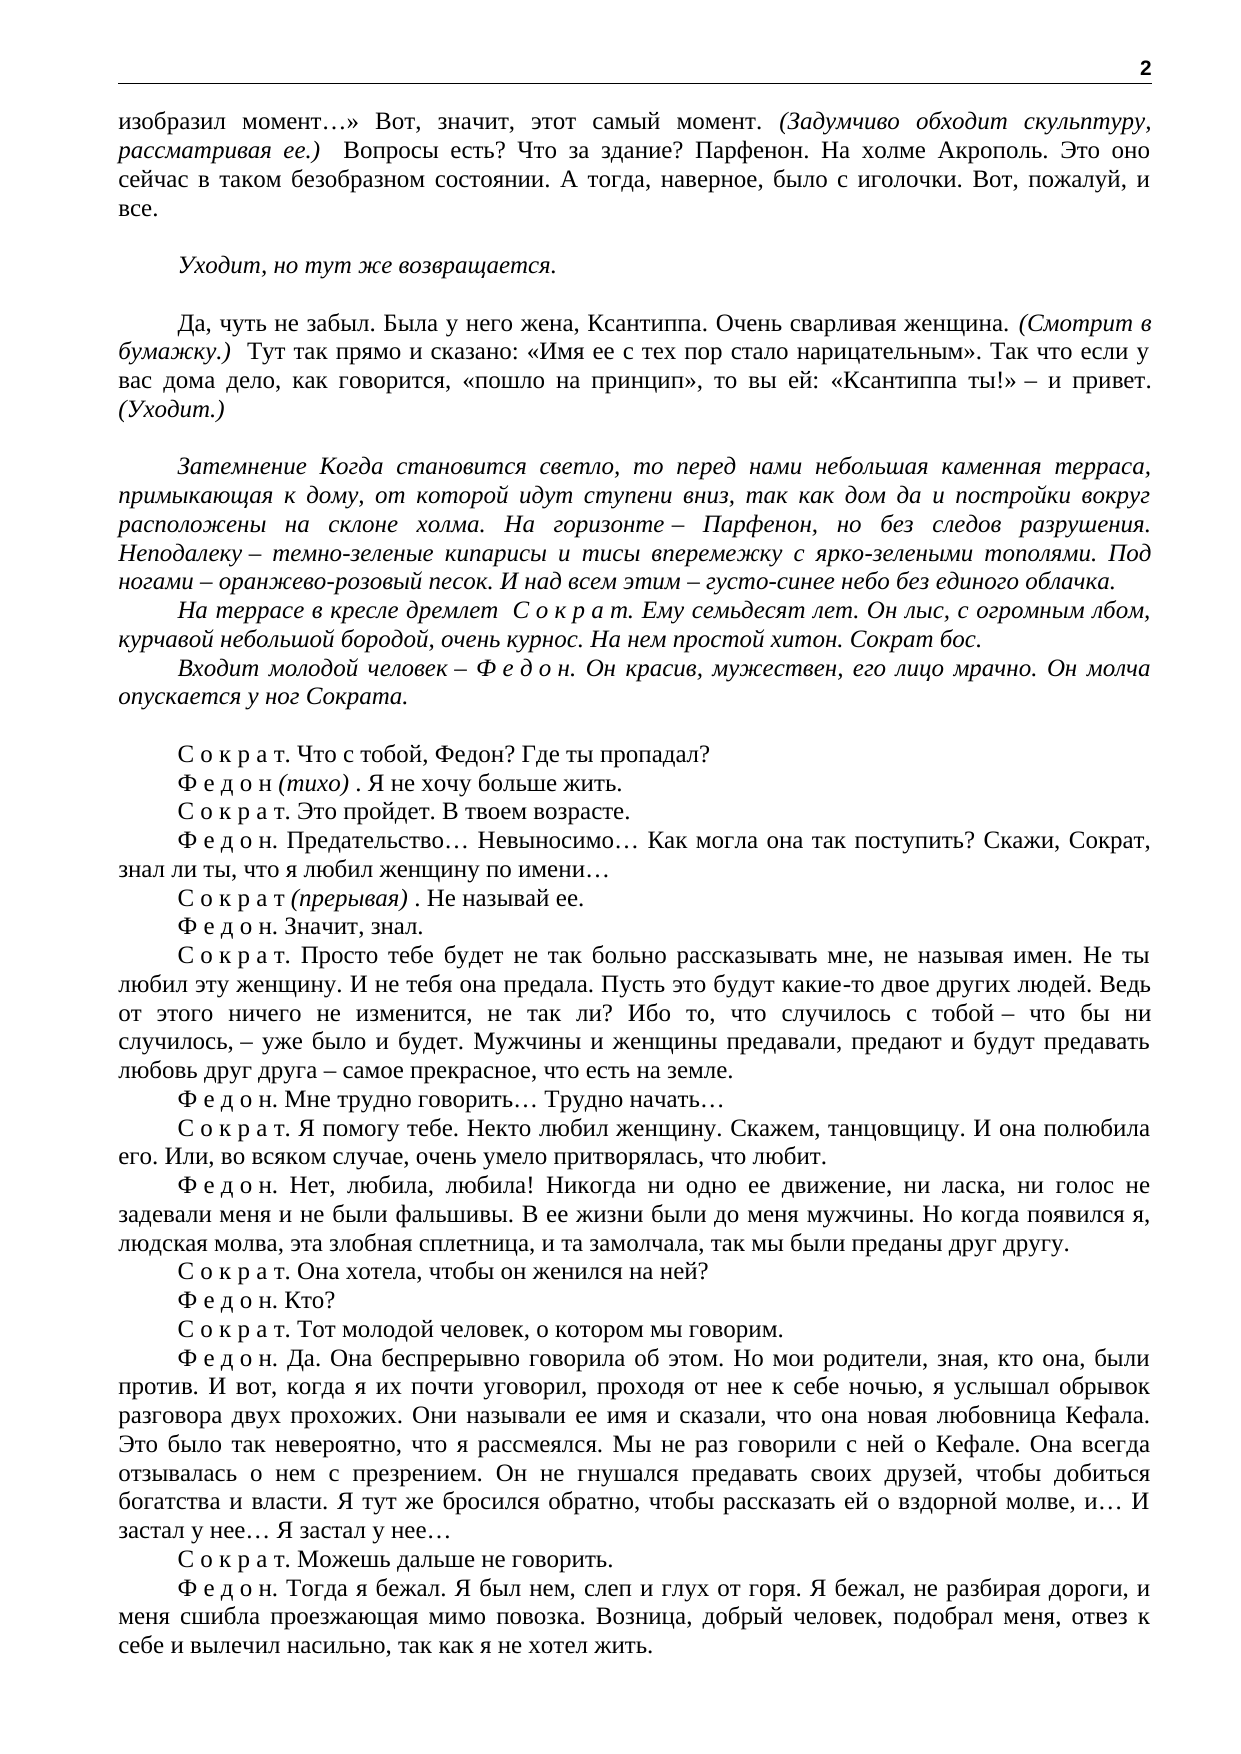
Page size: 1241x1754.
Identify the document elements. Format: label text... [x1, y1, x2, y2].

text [118, 106, 1152, 221]
text Да, чуть не забыл. Была у него жена, Ксантиппа. Очень сварливая женщина. (Смотрит в бумажку.) Тут так прямо и сказано: «Имя ее с тех пор стало нарицательным». Так что если у вас дома дело, как говорится, «пошло на принцип», то вы ей: «Ксантиппа ты!» – и привет. (Уходит.) [118, 308, 1152, 423]
text С о к р а т. Что с тобой, Федон? Где ты пропадал? [118, 739, 1152, 768]
text Входит молодой человек – Ф е д о н. Он красив, мужествен, его лицо мрачно. Он молча опускается у ног Сократа. [118, 653, 1152, 710]
text Ф е д о н (тихо) . Я не хочу больше жить. [118, 768, 1152, 796]
text Ф е д о н. Кто? [118, 1285, 1152, 1314]
text На террасе в кресле дремлет С о к р а т. Ему семьдесят лет. Он лыс, с огромным лбом, курчавой небольшой бородой, очень курнос. На нем простой хитон. Сократ бос. [118, 595, 1152, 653]
text Затемнение Когда становится светло, то перед нами небольшая каменная терраса, примыкающая к дому, от которой идут ступени вниз, так как дом да и постройки вокруг расположены на склоне холма. На горизонте – Парфенон, но без следов разрушения. Неподалеку – темно-зеленые кипарисы и тисы вперемежку с ярко-зелеными тополями. Под ногами – оранжево-розовый песок. И над всем этим – густо-синее небо без единого облачка. [118, 451, 1152, 595]
text С о к р а т. Она хотела, чтобы он женился на ней? [118, 1256, 1152, 1285]
text Уходит, но тут же возвращается. [118, 250, 1152, 279]
text Ф е д о н. Тогда я бежал. Я был нем, слеп и глух от горя. Я бежал, не разбирая дороги, и меня сшибла проезжающая мимо повозка. Возница, добрый человек, подобрал меня, отвез к себе и вылечил насильно, так как я не хотел жить. [118, 1573, 1152, 1659]
text С о к р а т. Просто тебе будет не так больно рассказывать мне, не называя имен. Не ты любил эту женщину. И не тебя она предала. Пусть это будут какие-то двое других людей. Ведь от этого ничего не изменится, не так ли? Ибо то, что случилось с тобой – что бы ни случилось, – уже было и будет. Мужчины и женщины предавали, предают и будут предавать любовь друг друга – самое прекрасное, что есть на земле. [118, 940, 1152, 1084]
text Ф е д о н. Предательство… Невыносимо… Как могла она так поступить? Скажи, Сократ, знал ли ты, что я любил женщину по имени… [118, 825, 1152, 883]
text С о к р а т. Можешь дальше не говорить. [118, 1544, 1152, 1573]
text С о к р а т. Это пройдет. В твоем возрасте. [118, 796, 1152, 825]
text Ф е д о н. Да. Она беспрерывно говорила об этом. Но мои родители, зная, кто она, были против. И вот, когда я их почти уговорил, проходя от нее к себе ночью, я услышал обрывок разговора двух прохожих. Они называли ее имя и сказали, что она новая любовница Кефала. Это было так невероятно, что я рассмеялся. Мы не раз говорили с ней о Кефале. Она всегда отзывалась о нем с презрением. Он не гнушался предавать своих друзей, чтобы добиться богатства и власти. Я тут же бросился обратно, чтобы рассказать ей о вздорной молве, и… И застал у нее… Я застал у нее… [118, 1343, 1152, 1544]
text Ф е д о н. Нет, любила, любила! Никогда ни одно ее движение, ни ласка, ни голос не задевали меня и не были фальшивы. В ее жизни были до меня мужчины. Но когда появился я, людская молва, эта злобная сплетница, и та замолчала, так мы были преданы друг другу. [118, 1170, 1152, 1256]
text С о к р а т. Тот молодой человек, о котором мы говорим. [118, 1314, 1152, 1343]
text Ф е д о н. Мне трудно говорить… Трудно начать… [118, 1084, 1152, 1113]
text Ф е д о н. Значит, знал. [118, 911, 1152, 940]
text С о к р а т. Я помогу тебе. Некто любил женщину. Скажем, танцовщицу. И она полюбила его. Или, во всяком случае, очень умело притворялась, что любит. [118, 1113, 1152, 1170]
text С о к р а т (прерывая) . Не называй ее. [118, 883, 1152, 911]
